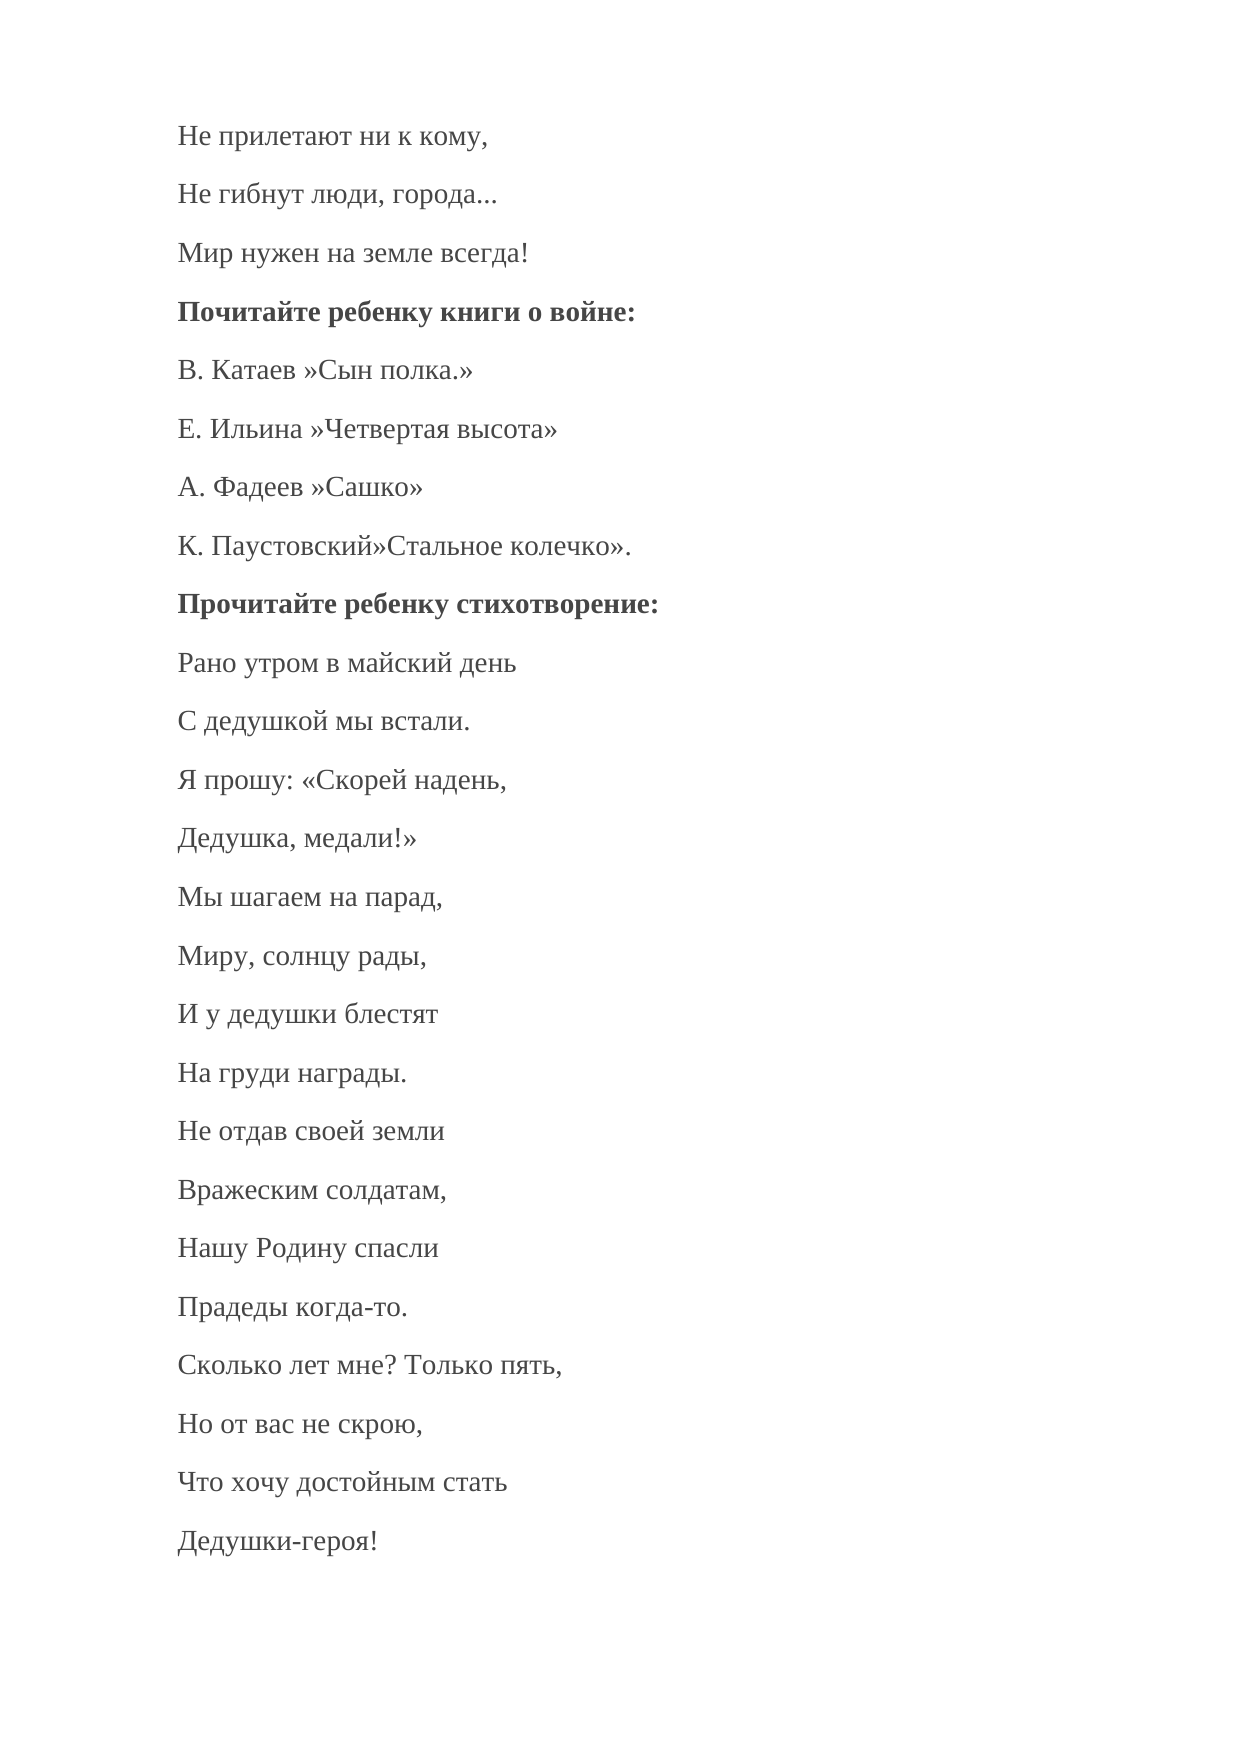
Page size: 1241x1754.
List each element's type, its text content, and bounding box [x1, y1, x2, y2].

text На груди награды. [177, 1055, 1152, 1088]
text Рано утром в майский день [177, 645, 1152, 678]
text Мир нужен на земле всегда! [177, 235, 1152, 269]
text Мы шагаем на парад, [177, 879, 1152, 913]
text Сколько лет мне? Только пять, [177, 1347, 1152, 1381]
text К. Паустовский»Стальное колечко». [177, 528, 1152, 561]
text А. Фадеев »Сашко» [177, 469, 1152, 503]
text Не прилетают ни к кому, [177, 118, 1152, 152]
text Прочитайте ребенку стихотворение: [177, 586, 1152, 620]
text Почитайте ребенку книги о войне: [177, 294, 1152, 327]
text Я прошу: «Скорей надень, [177, 762, 1152, 796]
text Не отдав своей земли [177, 1113, 1152, 1147]
text Е. Ильина »Четвертая высота» [177, 411, 1152, 444]
text Но от вас не скрою, [177, 1406, 1152, 1439]
text Дедушки-героя! [177, 1523, 1152, 1557]
text Прадеды когда-то. [177, 1289, 1152, 1322]
text В. Катаев »Сын полка.» [177, 352, 1152, 386]
text Что хочу достойным стать [177, 1464, 1152, 1498]
text Нашу Родину спасли [177, 1230, 1152, 1264]
text С дедушкой мы встали. [177, 703, 1152, 737]
text И у дедушки блестят [177, 996, 1152, 1030]
text Вражеским солдатам, [177, 1172, 1152, 1205]
text Дедушка, медали!» [177, 821, 1152, 854]
text Миру, солнцу рады, [177, 938, 1152, 971]
text Не гибнут люди, города... [177, 177, 1152, 210]
